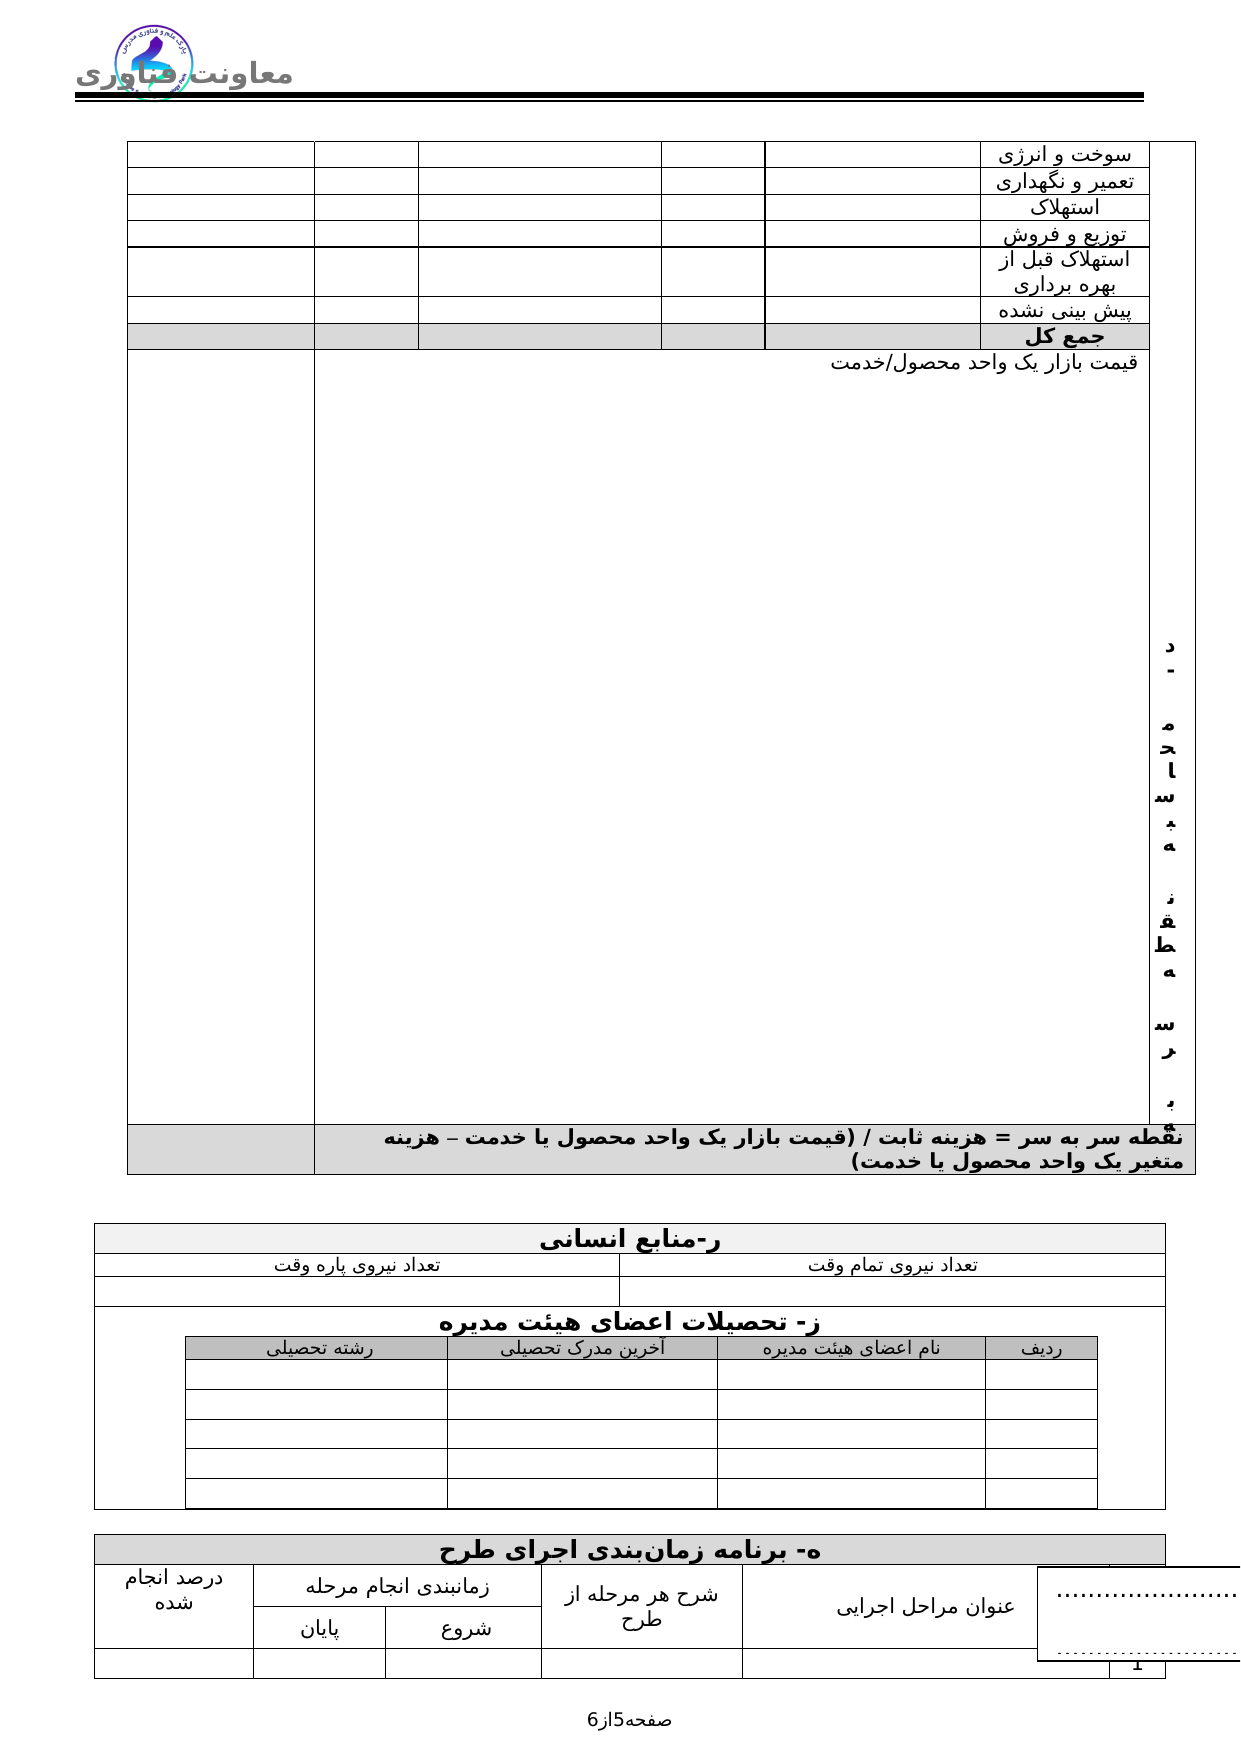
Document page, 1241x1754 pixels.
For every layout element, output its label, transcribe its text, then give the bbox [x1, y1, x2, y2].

table_cell ز- تحصیلات اعضای هیئت مدیره [95, 1307, 1165, 1509]
table_cell توزیع و فروش [981, 221, 1149, 246]
table_cell تعداد نیروی پاره وقت [95, 1254, 619, 1276]
table_cell پایان [254, 1607, 385, 1648]
table_cell [315, 142, 418, 167]
table_cell [315, 168, 418, 193]
table_header ه- برنامه زمان‌بندی اجرای طرح [95, 1535, 1165, 1564]
table_cell [128, 324, 314, 349]
table_cell سوخت و انرژی [981, 142, 1149, 167]
table_cell [419, 142, 661, 167]
table_cell [419, 168, 661, 193]
table_cell [128, 1125, 314, 1174]
table_cell [766, 297, 980, 322]
table_cell [662, 142, 764, 167]
table_cell [662, 324, 764, 349]
table_cell [766, 195, 980, 220]
table_cell [662, 221, 764, 246]
table_cell [620, 1277, 1165, 1306]
table_cell [315, 221, 418, 246]
table_cell [128, 168, 314, 193]
table_cell درصد انجام شده [95, 1565, 253, 1648]
table_cell زمانبندی انجام مرحله [254, 1565, 541, 1606]
table_cell جمع کل [981, 324, 1149, 349]
table_cell نقطه سر به سر = هزینه ثابت / (قیمت بازار یک واحد محصول یا خدمت – هزینه متغیر یک واحد محصول یا خدمت) [315, 1125, 1195, 1174]
table_cell [419, 248, 661, 296]
picture [112, 22, 196, 92]
table_cell [315, 248, 418, 296]
table_header ر-منابع انسانی [95, 1224, 1165, 1253]
table_cell [662, 297, 764, 322]
table_cell تعداد نیروی تمام وقت [620, 1254, 1165, 1276]
picture [112, 102, 196, 106]
table_cell [128, 142, 314, 167]
table_cell [315, 195, 418, 220]
table_cell [386, 1649, 541, 1678]
table_cell [128, 221, 314, 246]
table_cell استهلاک [981, 195, 1149, 220]
table_cell شروع [386, 1607, 541, 1648]
table_cell [419, 221, 661, 246]
table_cell [419, 195, 661, 220]
table_cell [254, 1649, 385, 1678]
table_cell [766, 324, 980, 349]
table_cell شرح هر مرحله از طرح [542, 1565, 742, 1648]
table_cell استهلاک قبل از بهره برداری [981, 248, 1149, 296]
table_cell [542, 1649, 742, 1678]
table_cell [766, 142, 980, 167]
table_cell [662, 168, 764, 193]
table_cell تعمیر و نگهداری [981, 168, 1149, 193]
table_cell عنوان مراحل اجرایی [743, 1565, 1109, 1648]
table_cell [315, 324, 418, 349]
table_cell [743, 1649, 1109, 1678]
table_cell قیمت بازار یک واحد محصول/خدمت [315, 350, 1149, 1124]
table_cell [766, 168, 980, 193]
table_cell 1 [1110, 1662, 1165, 1678]
table_cell [315, 297, 418, 322]
table_cell [128, 350, 314, 1124]
table_cell [766, 221, 980, 246]
table_cell [662, 195, 764, 220]
table_cell [419, 297, 661, 322]
table_cell [95, 1649, 253, 1678]
table_cell [419, 324, 661, 349]
table_cell پیش بینی نشده [981, 297, 1149, 322]
table_cell [128, 248, 314, 296]
table_cell [766, 248, 980, 296]
table_cell [128, 195, 314, 220]
table_cell [662, 248, 764, 296]
table_cell [95, 1277, 619, 1306]
table_cell [128, 297, 314, 322]
